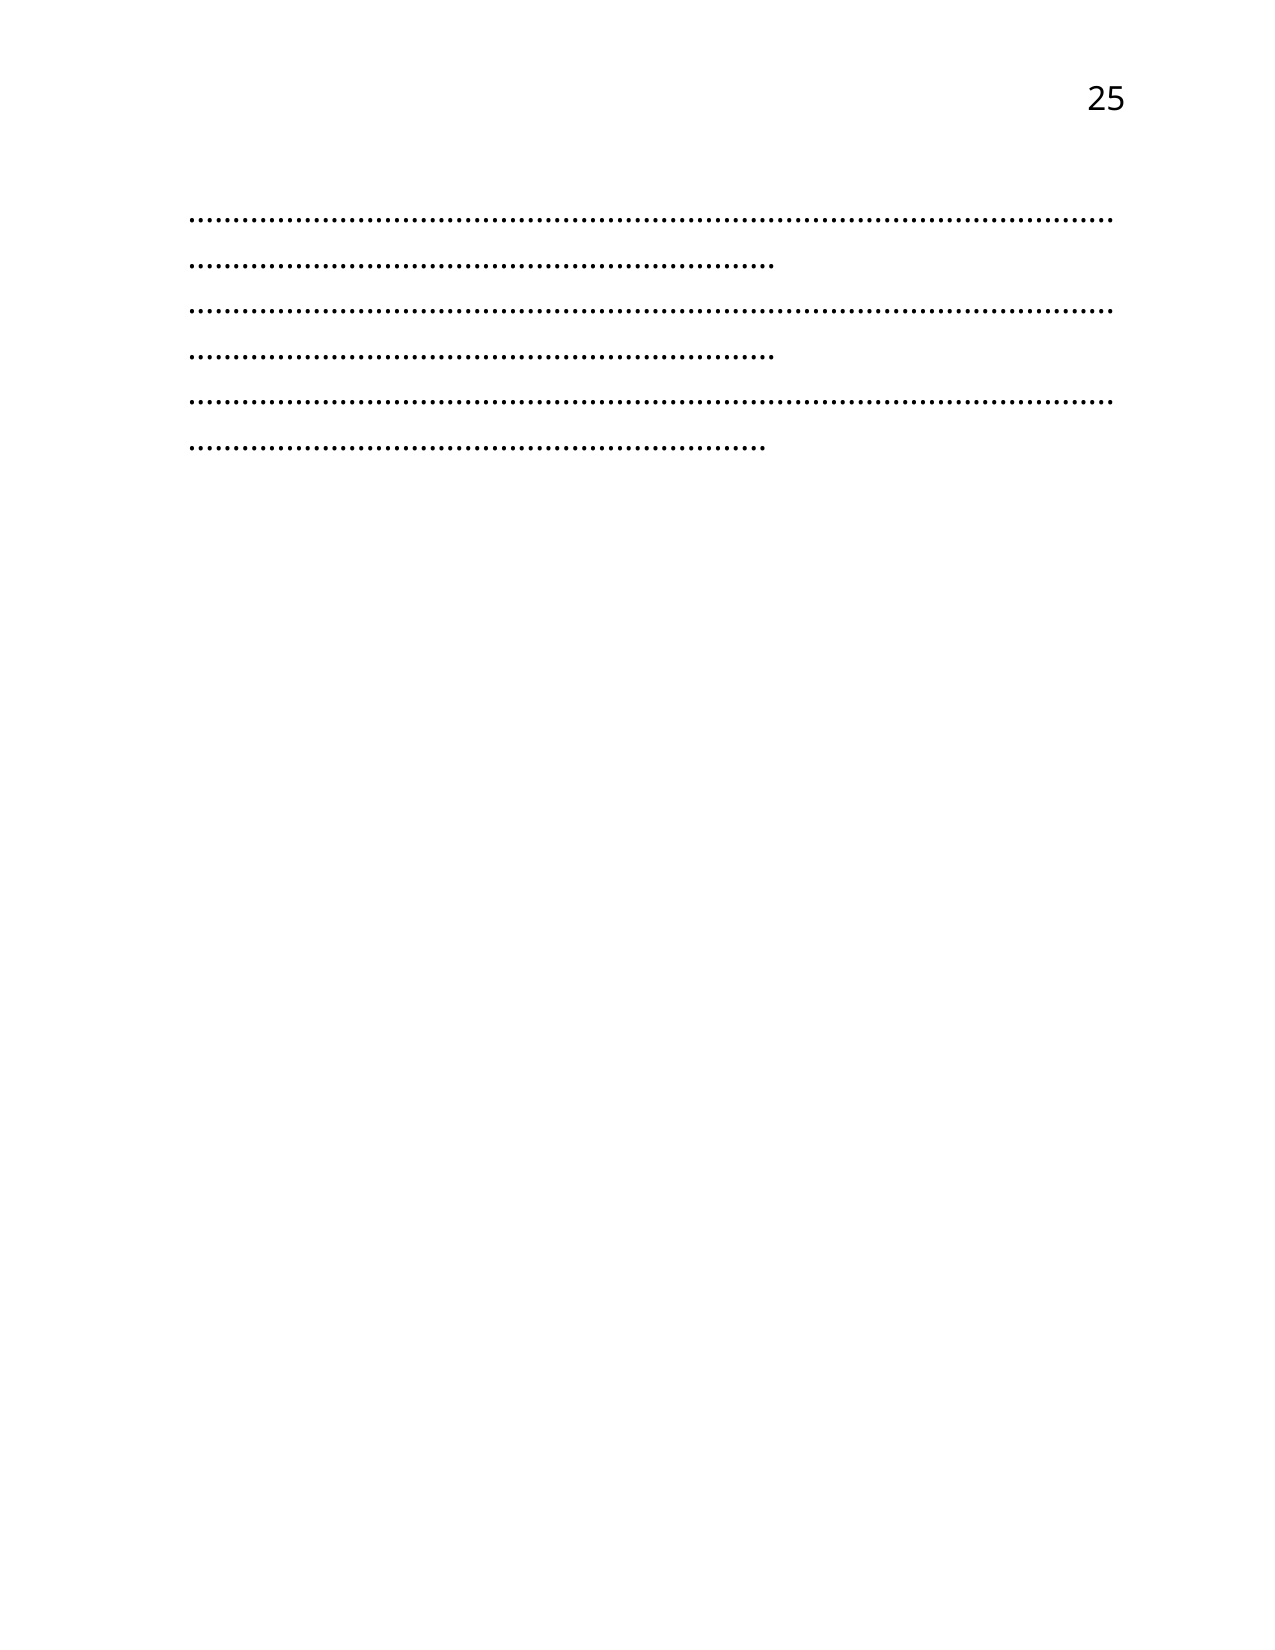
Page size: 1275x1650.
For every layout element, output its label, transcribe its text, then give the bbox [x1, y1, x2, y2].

text ......................................................................................................................................................................... [187, 369, 1125, 460]
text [187, 187, 1125, 278]
